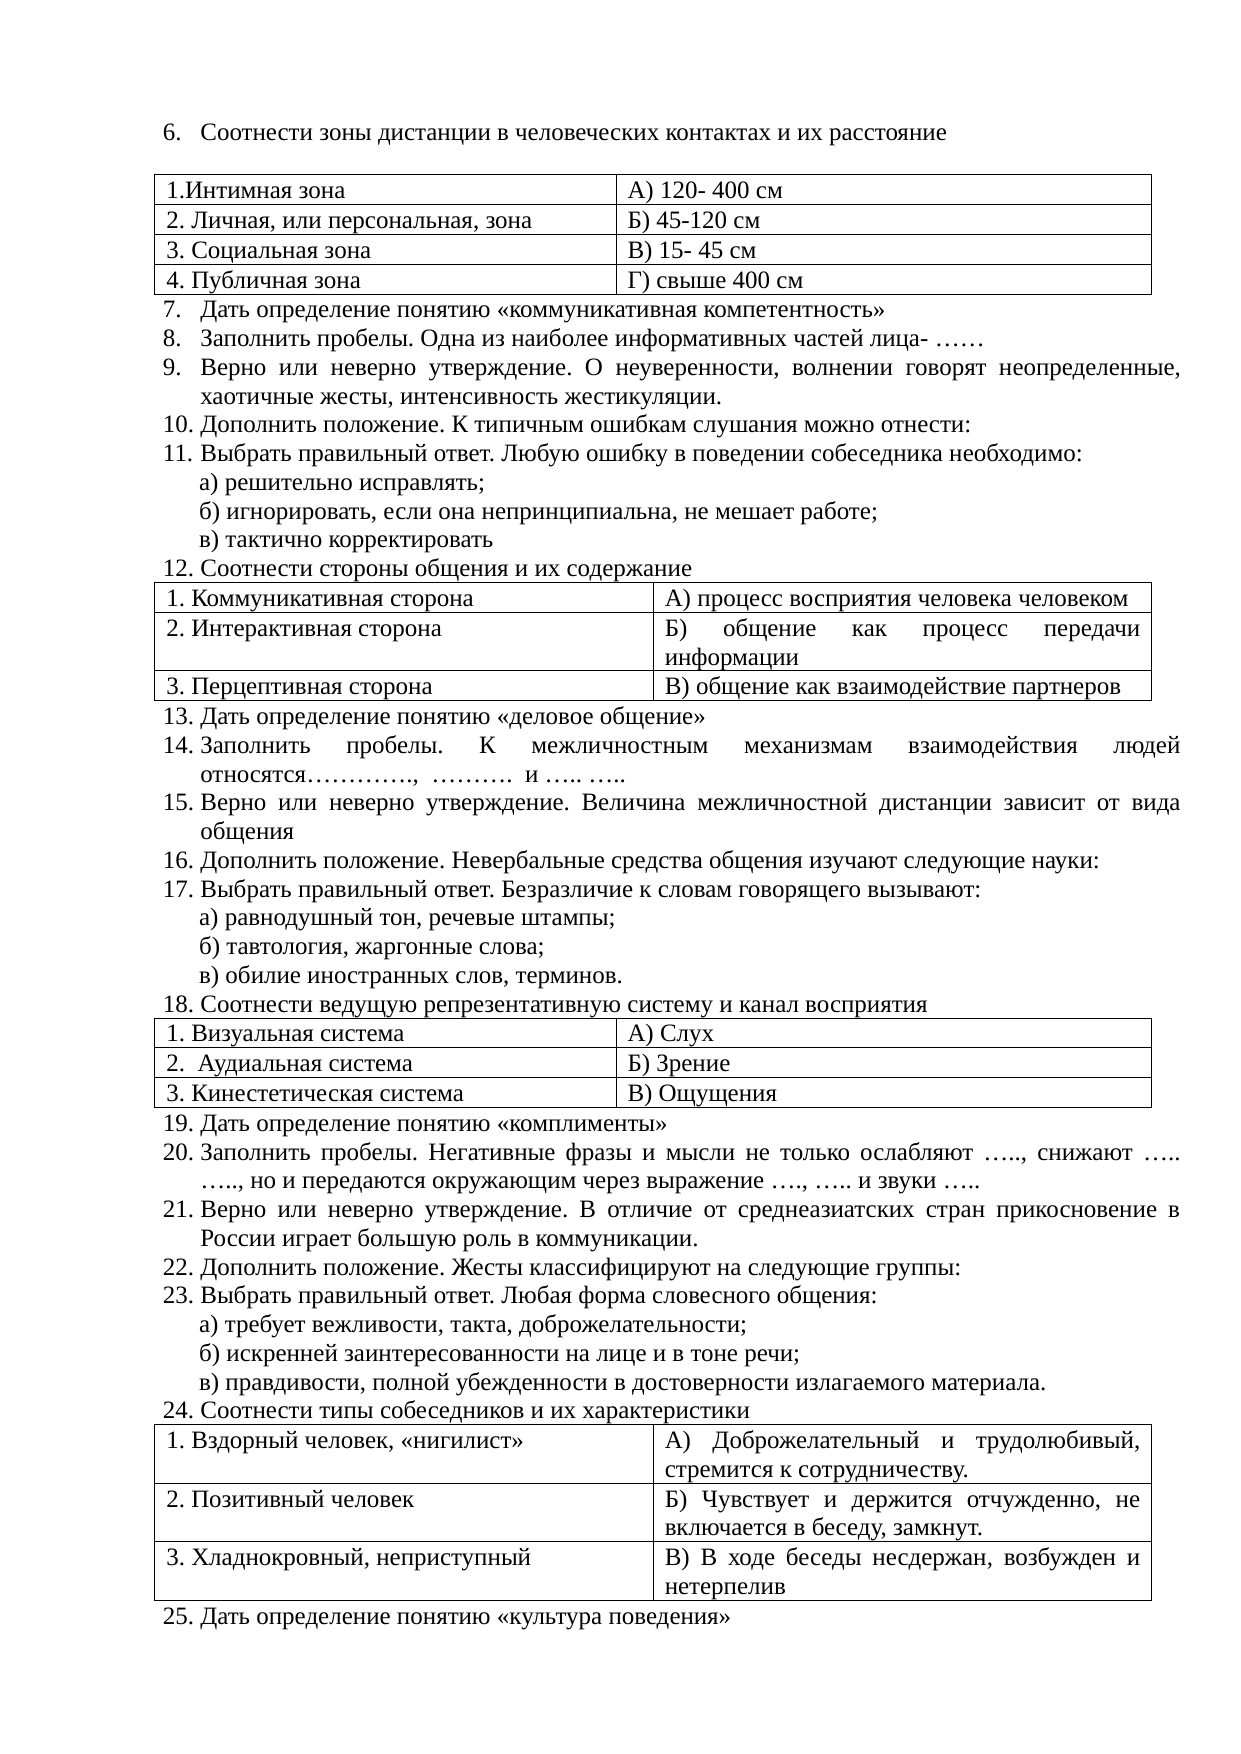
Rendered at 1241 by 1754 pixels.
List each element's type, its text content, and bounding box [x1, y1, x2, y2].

list Выбрать правильный ответ. Любую ошибку в поведении собеседника необходимо: [163, 438, 1181, 467]
text в) тактично корректировать [199, 524, 1181, 553]
text б) искренней заинтересованности на лице и в тоне речи; [199, 1338, 1181, 1367]
list Дополнить положение. Невербальные средства общения изучают следующие науки: [163, 845, 1181, 874]
table_cell В) общение как взаимодействие партнеров [654, 671, 1151, 700]
list Дать определение понятию «коммуникативная компетентность» [163, 294, 1181, 323]
table_header А) процесс восприятия человека человеком [654, 583, 1151, 612]
table_header 1. Вздорный человек, «нигилист» [155, 1425, 653, 1483]
list Дать определение понятию «комплименты» [163, 1108, 1181, 1137]
table_cell 3. Социальная зона [155, 235, 616, 264]
table_header А) Слух [617, 1019, 1151, 1047]
text б) игнорировать, если она непринципиальна, не мешает работе; [199, 496, 1181, 524]
table_cell Г) свыше 400 см [617, 265, 1151, 293]
table_header 1. Визуальная система [155, 1019, 616, 1047]
table_cell Б) Чувствует и держится отчужденно, не включается в беседу, замкнут. [654, 1484, 1151, 1541]
text а) равнодушный тон, речевые штампы; [199, 902, 1181, 931]
text а) требует вежливости, такта, доброжелательности; [199, 1309, 1181, 1338]
text б) тавтология, жаргонные слова; [199, 931, 1181, 960]
table_cell 2. Позитивный человек [155, 1484, 653, 1541]
table_cell Б) общение как процесс передачи информации [654, 613, 1151, 670]
list Заполнить пробелы. К межличностным механизмам взаимодействия людей относятся…………., ………. и ….. ….. [163, 730, 1181, 787]
list Дать определение понятию «культура поведения» [163, 1601, 1181, 1629]
table_cell 3. Кинестетическая система [155, 1078, 616, 1107]
list Соотнести ведущую репрезентативную систему и канал восприятия [163, 989, 1181, 1017]
table_cell В) В ходе беседы несдержан, возбужден и нетерпелив [654, 1542, 1151, 1600]
list Верно или неверно утверждение. В отличие от среднеазиатских стран прикосновение в России играет большую роль в коммуникации. [163, 1194, 1181, 1252]
table_cell 2. Личная, или персональная, зона [155, 205, 616, 234]
table_cell 3. Хладнокровный, неприступный [155, 1542, 653, 1600]
table_header 1.Интимная зона [155, 175, 616, 204]
list Соотнести стороны общения и их содержание [163, 553, 1181, 582]
list Заполнить пробелы. Негативные фразы и мысли не только ослабляют ….., снижают ….. ….., но и передаются окружающим через выражение …., ….. и звуки ….. [163, 1137, 1181, 1194]
list Верно или неверно утверждение. О неуверенности, волнении говорят неопределенные, хаотичные жесты, интенсивность жестикуляции. [163, 352, 1181, 409]
list Выбрать правильный ответ. Любая форма словесного общения: [163, 1280, 1181, 1309]
table_header А) 120- 400 см [617, 175, 1151, 204]
list Дать определение понятию «деловое общение» [163, 701, 1181, 730]
table_cell Б) 45-120 см [617, 205, 1151, 234]
table_cell Б) Зрение [617, 1048, 1151, 1077]
text в) правдивости, полной убежденности в достоверности излагаемого материала. [199, 1367, 1181, 1395]
text в) обилие иностранных слов, терминов. [199, 960, 1181, 989]
table_cell 2. Интерактивная сторона [155, 613, 653, 670]
list Верно или неверно утверждение. Величина межличностной дистанции зависит от вида общения [163, 787, 1181, 845]
table_cell В) 15- 45 см [617, 235, 1151, 264]
list Дополнить положение. К типичным ошибкам слушания можно отнести: [163, 409, 1181, 438]
table_cell 4. Публичная зона [155, 265, 616, 293]
table_header 1. Коммуникативная сторона [155, 583, 653, 612]
list Дополнить положение. Жесты классифицируют на следующие группы: [163, 1252, 1181, 1280]
text а) решительно исправлять; [199, 467, 1181, 496]
list Соотнести зоны дистанции в человеческих контактах и их расстояние [163, 117, 1181, 146]
list Соотнести типы собеседников и их характеристики [163, 1395, 1181, 1424]
table_cell В) Ощущения [617, 1078, 1151, 1107]
list Заполнить пробелы. Одна из наиболее информативных частей лица- …… [163, 323, 1181, 352]
list Выбрать правильный ответ. Безразличие к словам говорящего вызывают: [163, 874, 1181, 902]
table_cell 3. Перцептивная сторона [155, 671, 653, 700]
table_cell 2. Аудиальная система [155, 1048, 616, 1077]
table_header А) Доброжелательный и трудолюбивый, стремится к сотрудничеству. [654, 1425, 1151, 1483]
